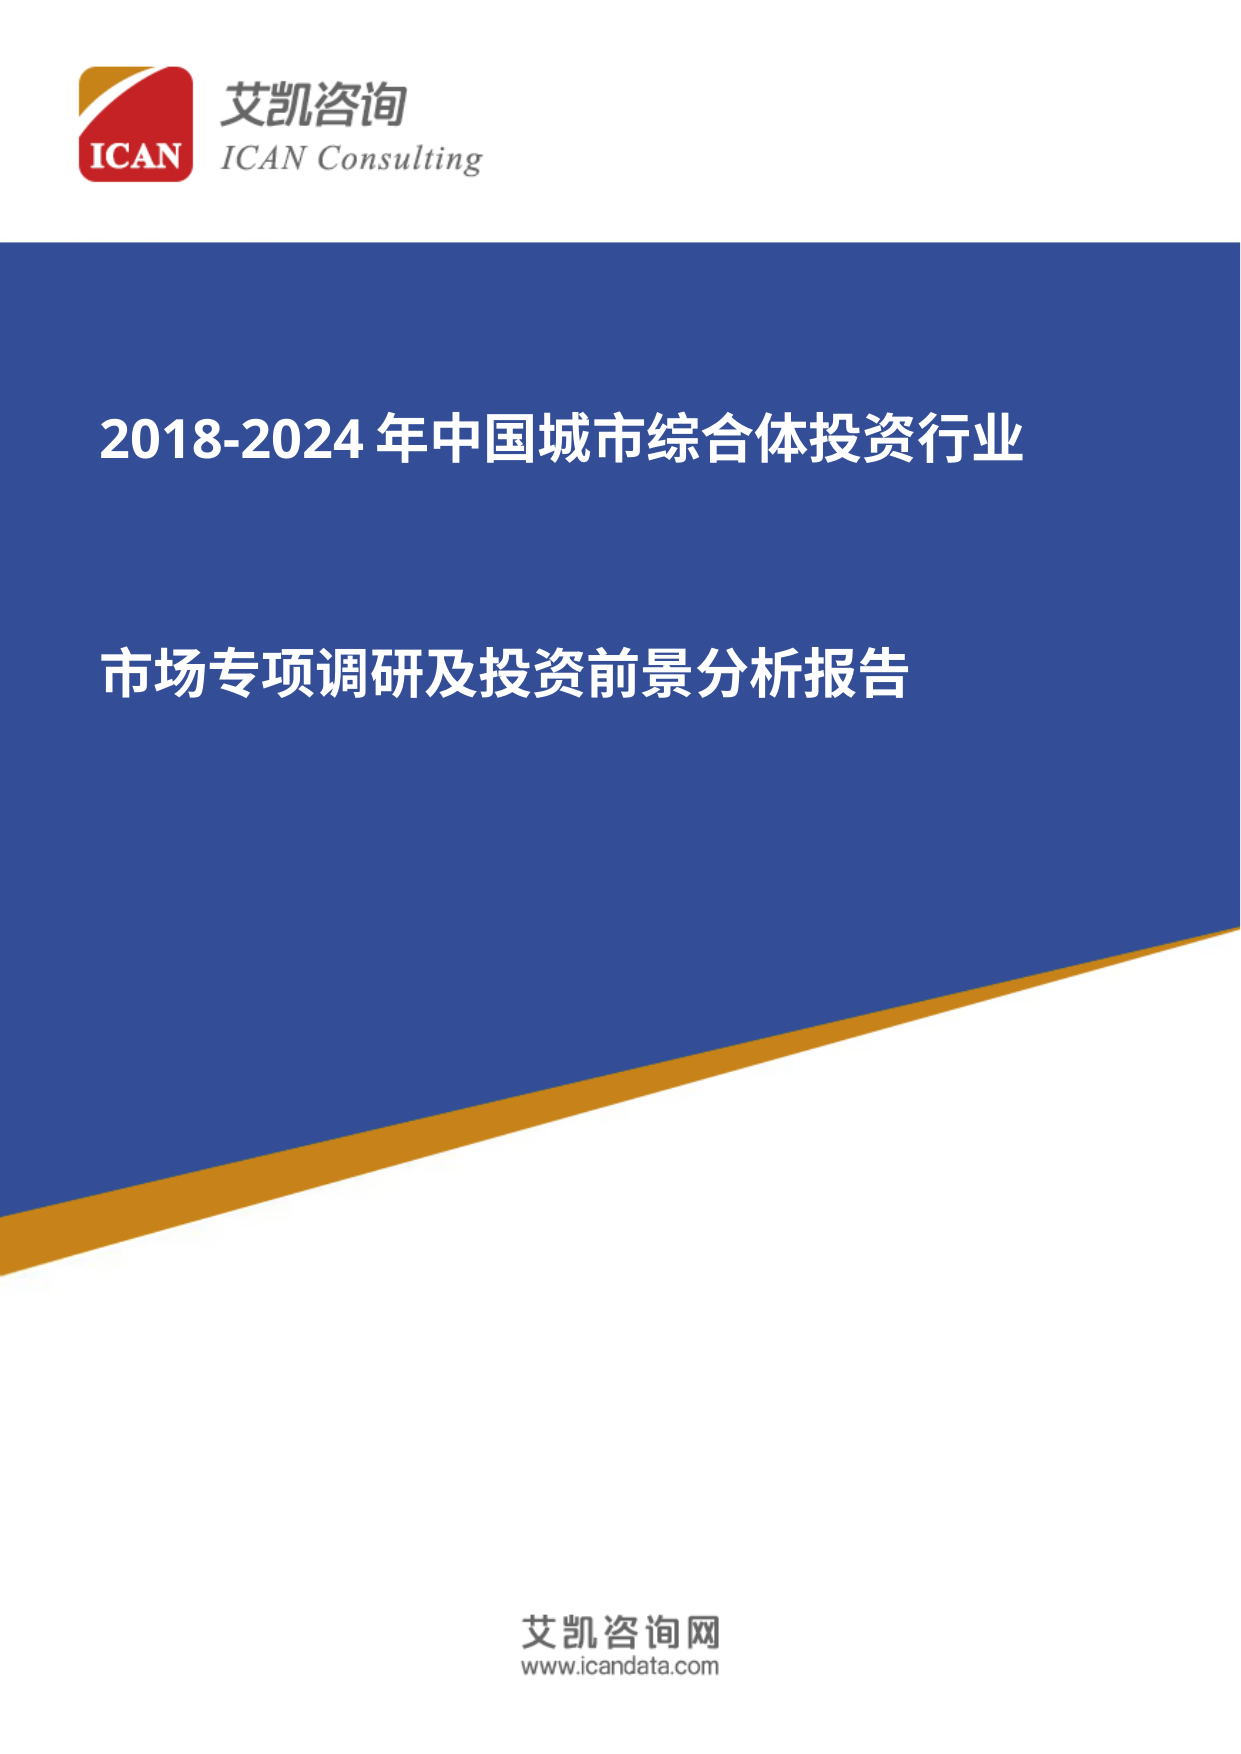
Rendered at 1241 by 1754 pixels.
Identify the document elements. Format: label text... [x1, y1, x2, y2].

subtitle 2018-2024年中国城市综合体投资行业市场专项调研及投资前景分析报告 [99, 386, 1053, 718]
picture [0, 5, 1241, 1754]
